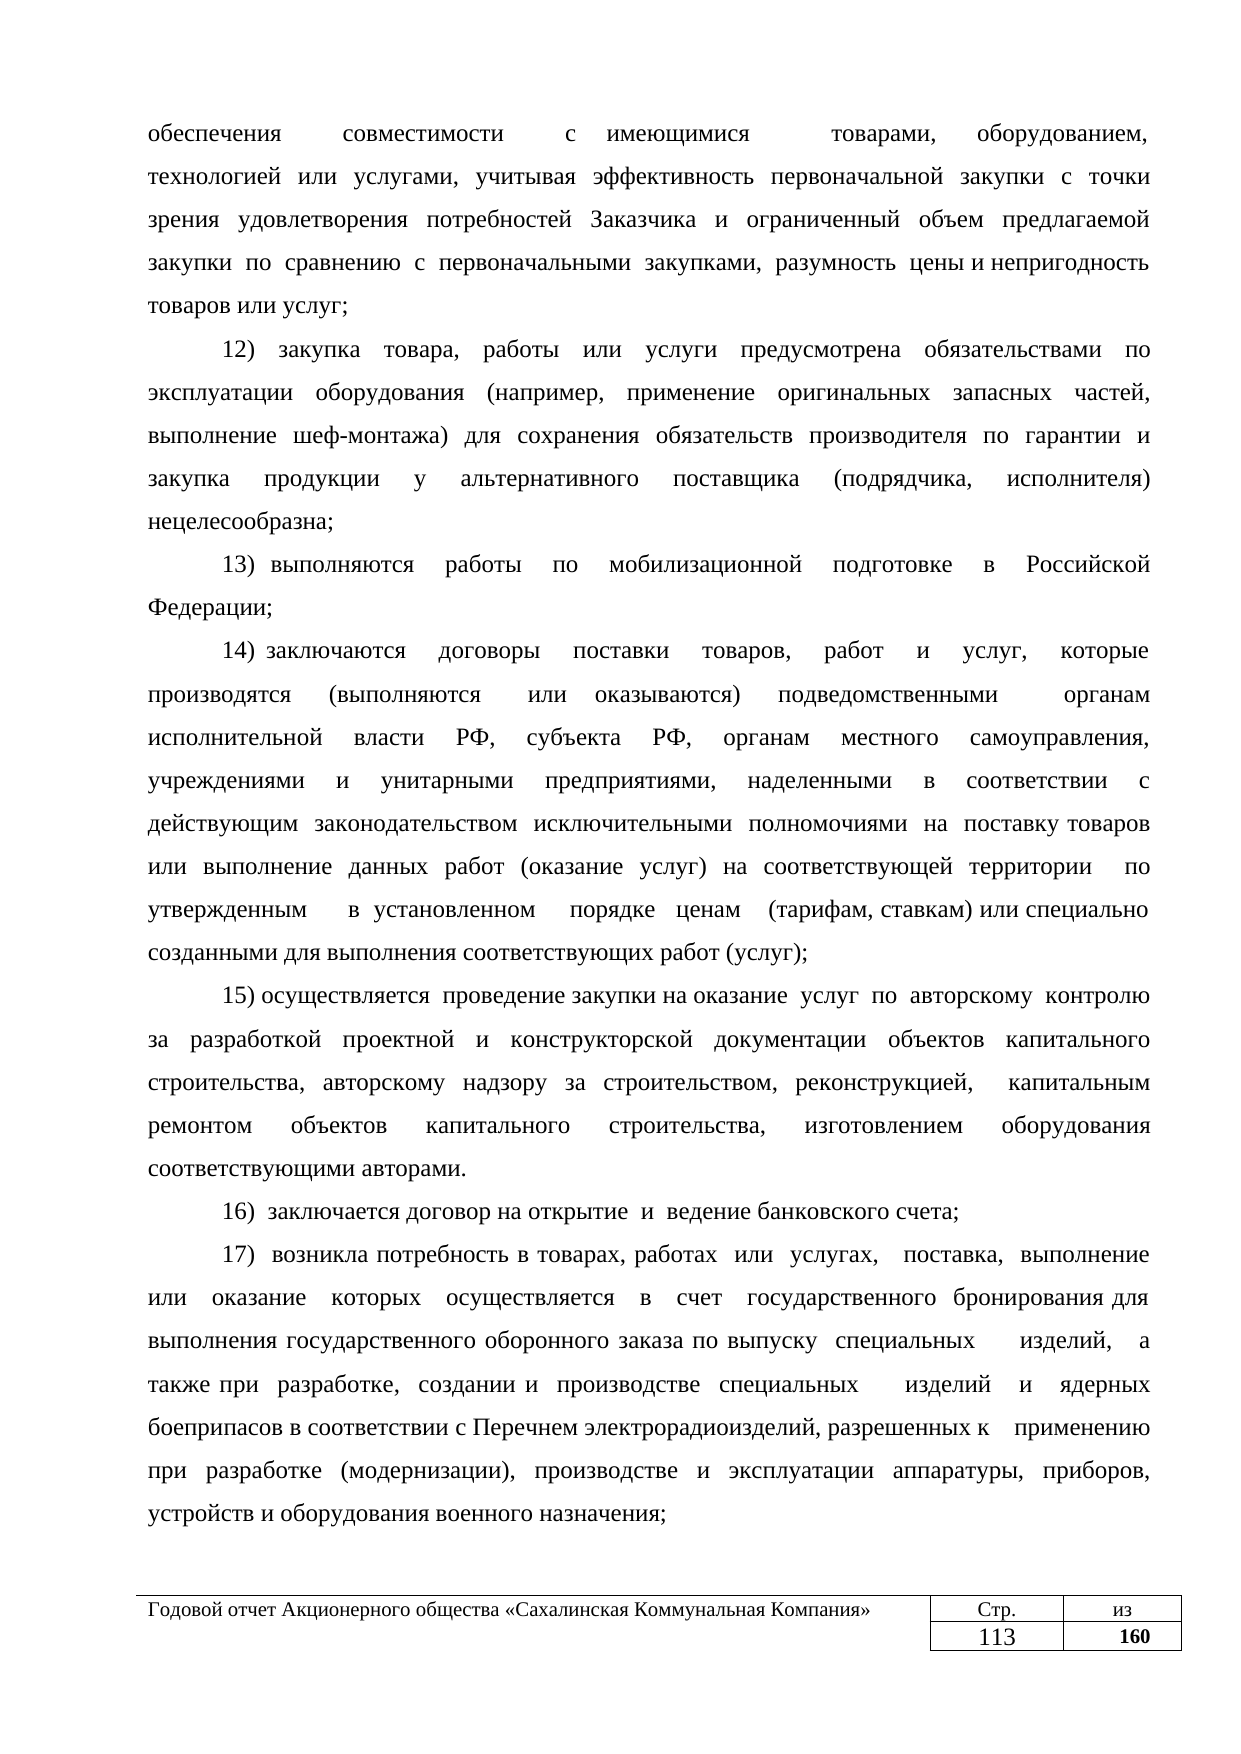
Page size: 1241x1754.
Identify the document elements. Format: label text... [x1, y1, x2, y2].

text 13) выполняются работы по мобилизационной подготовке в Российской Федерации; [148, 549, 1152, 621]
text 15) осуществляется проведение закупки на оказание услуг по авторскому контролю за разработкой проектной и конструкторской документации объектов капитального строительства, авторскому надзору за строительством, реконструкцией, капитальным ремонтом объектов капитального строительства, изготовлением оборудования соответствующими авторами. [148, 981, 1152, 1182]
text 12) закупка товара, работы или услуги предусмотрена обязательствами по эксплуатации оборудования (например, применение оригинальных запасных частей, выполнение шеф-монтажа) для сохранения обязательств производителя по гарантии и закупка продукции у альтернативного поставщика (подрядчика, исполнителя) нецелесообразна; [148, 334, 1152, 535]
text 16) заключается договор на открытие и ведение банковского счета; [148, 1196, 1152, 1225]
text 17) возникла потребность в товарах, работах или услугах, поставка, выполнение или оказание которых осуществляется в счет государственного бронирования для выполнения государственного оборонного заказа по выпуску специальных изделий, а также при разработке, создании и производстве специальных изделий и ядерных боеприпасов в соответствии с Перечнем электрорадиоизделий, разрешенных к применению при разработке (модернизации), производстве и эксплуатации аппаратуры, приборов, устройств и оборудования военного назначения; [148, 1239, 1152, 1527]
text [148, 118, 1152, 319]
text 14) заключаются договоры поставки товаров, работ и услуг, которые производятся (выполняются или оказываются) подведомственными органам исполнительной власти РФ, субъекта РФ, органам местного самоуправления, учреждениями и унитарными предприятиями, наделенными в соответствии с действующим законодательством исключительными полномочиями на поставку товаров или выполнение данных работ (оказание услуг) на соответствующей территории по утвержденным в установленном порядке ценам (тарифам, ставкам) или специально созданными для выполнения соответствующих работ (услуг); [148, 636, 1152, 966]
